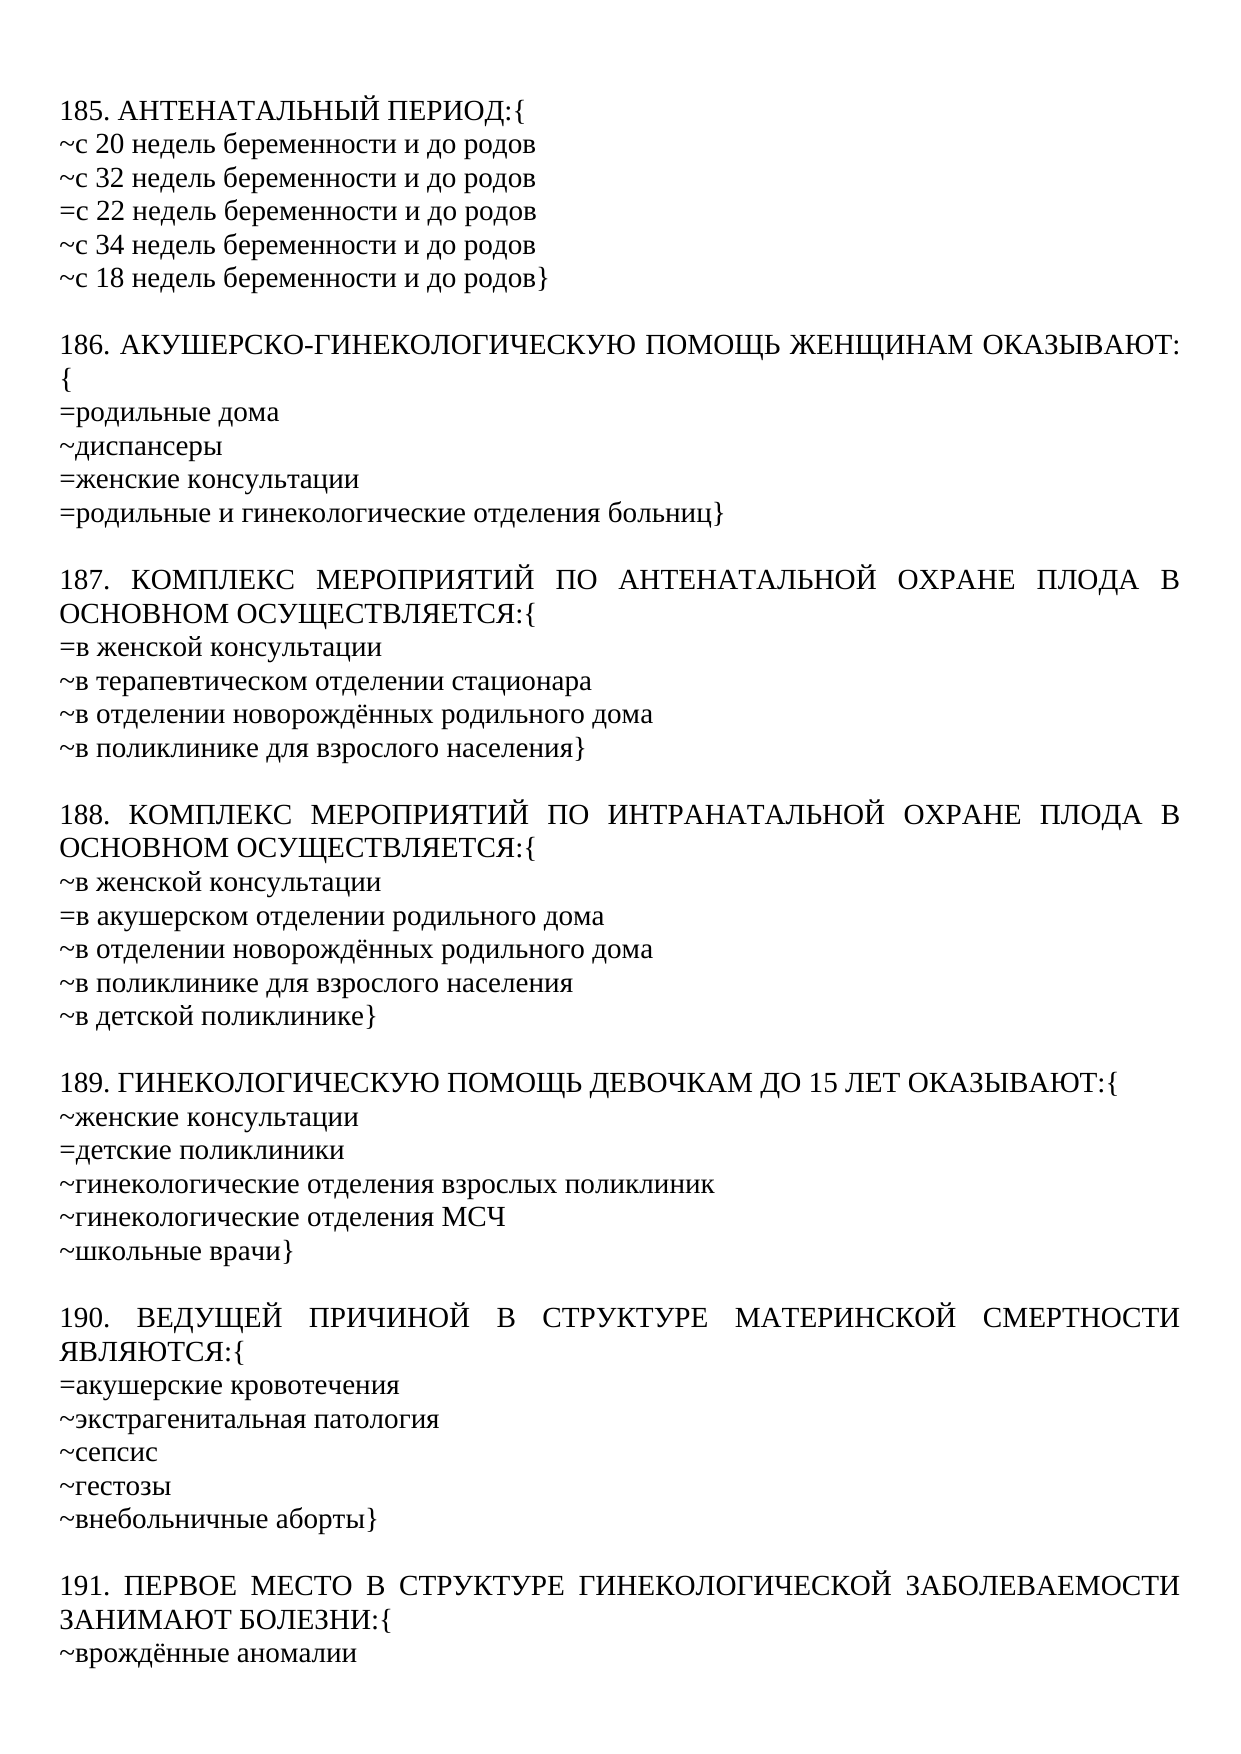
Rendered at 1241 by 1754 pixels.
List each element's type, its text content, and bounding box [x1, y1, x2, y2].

text ~с 20 недель беременности и до родов [59, 126, 1181, 160]
text =в женской консультации [59, 629, 1181, 663]
text ~в женской консультации [59, 864, 1181, 898]
text ~гестозы [59, 1468, 1181, 1501]
text ~врождённые аномалии [59, 1636, 1181, 1669]
text ~в поликлинике для взрослого населения} [59, 730, 1181, 763]
text 185. АНТЕНАТАЛЬНЫЙ ПЕРИОД:{ [59, 93, 1181, 126]
text ~женские консультации [59, 1099, 1181, 1132]
text 191. ПЕРВОЕ МЕСТО В СТРУКТУРЕ ГИНЕКОЛОГИЧЕСКОЙ ЗАБОЛЕВАЕМОСТИ ЗАНИМАЮТ БОЛЕЗНИ:{ [59, 1568, 1181, 1636]
text ~гинекологические отделения взрослых поликлиник [59, 1166, 1181, 1199]
text =в акушерском отделении родильного дома [59, 898, 1181, 931]
text ~в отделении новорождённых родильного дома [59, 931, 1181, 965]
text =родильные дома [59, 394, 1181, 428]
text =детские поликлиники [59, 1132, 1181, 1166]
text 187. КОМПЛЕКС МЕРОПРИЯТИЙ ПО АНТЕНАТАЛЬНОЙ ОХРАНЕ ПЛОДА В ОСНОВНОМ ОСУЩЕСТВЛЯЕТСЯ:{ [59, 562, 1181, 629]
text =женские консультации [59, 462, 1181, 495]
text 190. ВЕДУЩЕЙ ПРИЧИНОЙ В СТРУКТУРЕ МАТЕРИНСКОЙ СМЕРТНОСТИ ЯВЛЯЮТСЯ:{ [59, 1300, 1181, 1367]
text ~в детской поликлинике} [59, 998, 1181, 1032]
text ~сепсис [59, 1434, 1181, 1468]
text 186. АКУШЕРСКО-ГИНЕКОЛОГИЧЕСКУЮ ПОМОЩЬ ЖЕНЩИНАМ ОКАЗЫВАЮТ:{ [59, 327, 1181, 394]
text ~с 32 недель беременности и до родов [59, 160, 1181, 193]
text ~с 18 недель беременности и до родов} [59, 260, 1181, 294]
text =с 22 недель беременности и до родов [59, 193, 1181, 227]
text ~в терапевтическом отделении стационара [59, 663, 1181, 696]
text ~внебольничные аборты} [59, 1501, 1181, 1535]
text =родильные и гинекологические отделения больниц} [59, 495, 1181, 529]
text ~гинекологические отделения МСЧ [59, 1199, 1181, 1233]
text ~в отделении новорождённых родильного дома [59, 696, 1181, 730]
text ~экстрагенитальная патология [59, 1401, 1181, 1434]
text ~с 34 недель беременности и до родов [59, 227, 1181, 260]
text 188. КОМПЛЕКС МЕРОПРИЯТИЙ ПО ИНТРАНАТАЛЬНОЙ ОХРАНЕ ПЛОДА В ОСНОВНОМ ОСУЩЕСТВЛЯЕТСЯ:{ [59, 797, 1181, 864]
text ~диспансеры [59, 428, 1181, 462]
text ~в поликлинике для взрослого населения [59, 965, 1181, 998]
text ~школьные врачи} [59, 1233, 1181, 1267]
text 189. ГИНЕКОЛОГИЧЕСКУЮ ПОМОЩЬ ДЕВОЧКАМ ДО 15 ЛЕТ ОКАЗЫВАЮТ:{ [59, 1065, 1181, 1099]
text =акушерские кровотечения [59, 1367, 1181, 1401]
